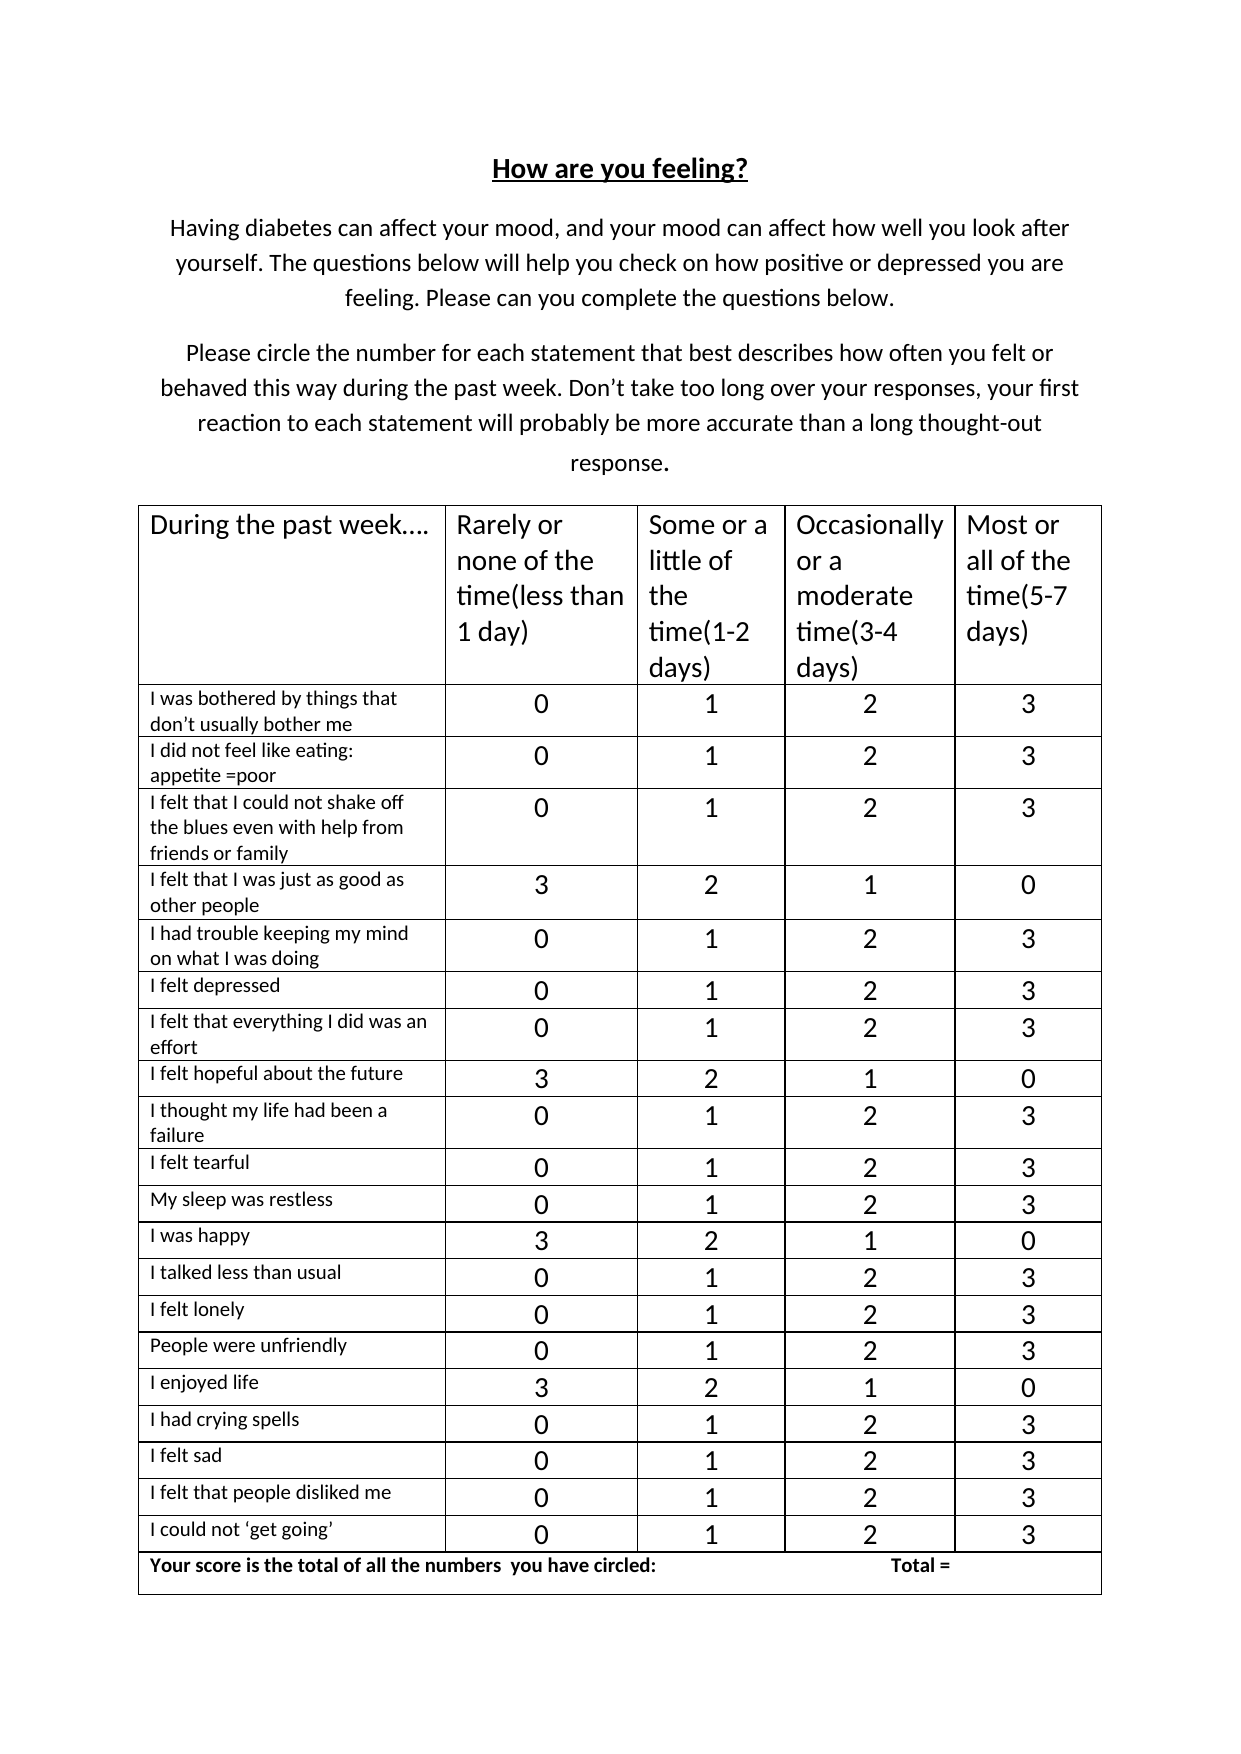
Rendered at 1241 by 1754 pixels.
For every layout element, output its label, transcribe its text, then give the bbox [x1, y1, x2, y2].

table_cell 1 [786, 866, 954, 919]
table_cell I thought my life had been a failure [139, 1097, 445, 1148]
table_cell 1 [786, 1223, 954, 1258]
table_cell I enjoyed life [139, 1369, 445, 1405]
table_cell 1 [638, 1406, 784, 1441]
table_cell 2 [638, 1061, 784, 1096]
table_cell 2 [786, 737, 954, 788]
table_cell 1 [638, 685, 784, 736]
table_cell 0 [446, 1259, 637, 1295]
table_cell 2 [786, 1333, 954, 1368]
table_cell 3 [956, 1149, 1101, 1185]
table_cell 0 [446, 972, 637, 1008]
table_cell I felt sad [139, 1443, 445, 1478]
table_cell 0 [446, 1296, 637, 1331]
table_cell 3 [446, 866, 637, 919]
table_cell 2 [786, 1516, 954, 1551]
table_cell 0 [446, 685, 637, 736]
table_cell 0 [446, 1516, 637, 1551]
table_cell 3 [956, 920, 1101, 971]
table_cell 3 [956, 737, 1101, 788]
table_cell 1 [786, 1061, 954, 1096]
table_cell 1 [638, 737, 784, 788]
table_cell 0 [956, 866, 1101, 919]
table_header Rarely or none of the time(less than 1 day) [446, 506, 637, 684]
table_cell 1 [638, 1296, 784, 1331]
table_cell 0 [446, 1186, 637, 1221]
text How are you feeling? [150, 150, 1090, 186]
table_cell 2 [786, 972, 954, 1008]
table_cell 3 [956, 1516, 1101, 1551]
table_cell 1 [638, 789, 784, 865]
table_header During the past week…. [139, 506, 445, 684]
table_cell I talked less than usual [139, 1259, 445, 1295]
table_cell I did not feel like eating: appetite =poor [139, 737, 445, 788]
table_cell 1 [638, 1097, 784, 1148]
table_cell 2 [786, 1186, 954, 1221]
table_cell 0 [446, 737, 637, 788]
table_cell 2 [786, 920, 954, 971]
table_cell 2 [786, 1149, 954, 1185]
table_cell Your score is the total of all the numbers you have circled: Total = [139, 1553, 1101, 1594]
table_cell 3 [446, 1061, 637, 1096]
table_cell 2 [786, 1097, 954, 1148]
table_cell 2 [786, 1443, 954, 1478]
table_cell 0 [446, 1097, 637, 1148]
table_cell 2 [786, 685, 954, 736]
table_cell I felt hopeful about the future [139, 1061, 445, 1096]
table_cell 0 [956, 1061, 1101, 1096]
table_cell 0 [446, 920, 637, 971]
table_cell I had crying spells [139, 1406, 445, 1441]
table_cell 3 [956, 685, 1101, 736]
table_cell I felt that I could not shake off the blues even with help from friends or family [139, 789, 445, 865]
text Having diabetes can affect your mood, and your mood can affect how well you look after yourself. The questions below will help you check on how positive or depressed you are feeling. Please can you complete the questions below. [150, 212, 1090, 312]
table_cell 1 [638, 1009, 784, 1059]
table_cell 3 [956, 1009, 1101, 1059]
table_cell 1 [638, 1516, 784, 1551]
table_cell My sleep was restless [139, 1186, 445, 1221]
table_cell 0 [446, 789, 637, 865]
table_header Occasionally or a moderate time(3-4 days) [786, 506, 954, 684]
table_cell People were unfriendly [139, 1333, 445, 1368]
table_cell I felt lonely [139, 1296, 445, 1331]
table_cell 0 [446, 1479, 637, 1515]
table_cell 2 [786, 1296, 954, 1331]
table_cell 3 [956, 1186, 1101, 1221]
table_cell 2 [786, 1406, 954, 1441]
table_cell 0 [446, 1443, 637, 1478]
table_cell 3 [956, 1479, 1101, 1515]
table_cell I had trouble keeping my mind on what I was doing [139, 920, 445, 971]
table_cell 2 [786, 1009, 954, 1059]
table_header Most or all of the time(5-7 days) [956, 506, 1101, 684]
table_cell I felt that people disliked me [139, 1479, 445, 1515]
table_cell 1 [638, 920, 784, 971]
table_cell 1 [638, 1443, 784, 1478]
table_cell 1 [638, 1333, 784, 1368]
table_cell 3 [956, 972, 1101, 1008]
table_cell 1 [638, 1479, 784, 1515]
table_cell 3 [956, 1296, 1101, 1331]
table_cell 3 [446, 1223, 637, 1258]
table_cell 2 [638, 866, 784, 919]
table_cell 0 [446, 1406, 637, 1441]
table_cell 0 [956, 1223, 1101, 1258]
text Please circle the number for each statement that best describes how often you felt or behaved this way during the past week. Don’t take too long over your responses, your first reaction to each statement will probably be more accurate than a long thought-out response. [150, 338, 1090, 479]
table_header Some or a little of the time(1-2 days) [638, 506, 784, 684]
table_cell 0 [446, 1333, 637, 1368]
table_cell 3 [956, 1443, 1101, 1478]
table_cell 0 [956, 1369, 1101, 1405]
table_cell I felt that I was just as good as other people [139, 866, 445, 919]
table_cell 3 [956, 789, 1101, 865]
table_cell I was happy [139, 1223, 445, 1258]
table_cell 3 [956, 1406, 1101, 1441]
table_cell 1 [638, 1186, 784, 1221]
table_cell 3 [446, 1369, 637, 1405]
table_cell I felt depressed [139, 972, 445, 1008]
table_cell 0 [446, 1149, 637, 1185]
table_cell 1 [638, 972, 784, 1008]
table_cell 1 [786, 1369, 954, 1405]
table_cell I felt that everything I did was an effort [139, 1009, 445, 1059]
table_cell 2 [638, 1369, 784, 1405]
table_cell 3 [956, 1259, 1101, 1295]
table_cell 1 [638, 1149, 784, 1185]
table_cell I was bothered by things that don’t usually bother me [139, 685, 445, 736]
table_cell 2 [786, 1479, 954, 1515]
table_cell 3 [956, 1333, 1101, 1368]
table_cell 2 [786, 789, 954, 865]
table_cell 2 [638, 1223, 784, 1258]
table_cell 3 [956, 1097, 1101, 1148]
table_cell 2 [786, 1259, 954, 1295]
table_cell 0 [446, 1009, 637, 1059]
table_cell 1 [638, 1259, 784, 1295]
table_cell I could not ‘get going’ [139, 1516, 445, 1551]
table_cell I felt tearful [139, 1149, 445, 1185]
